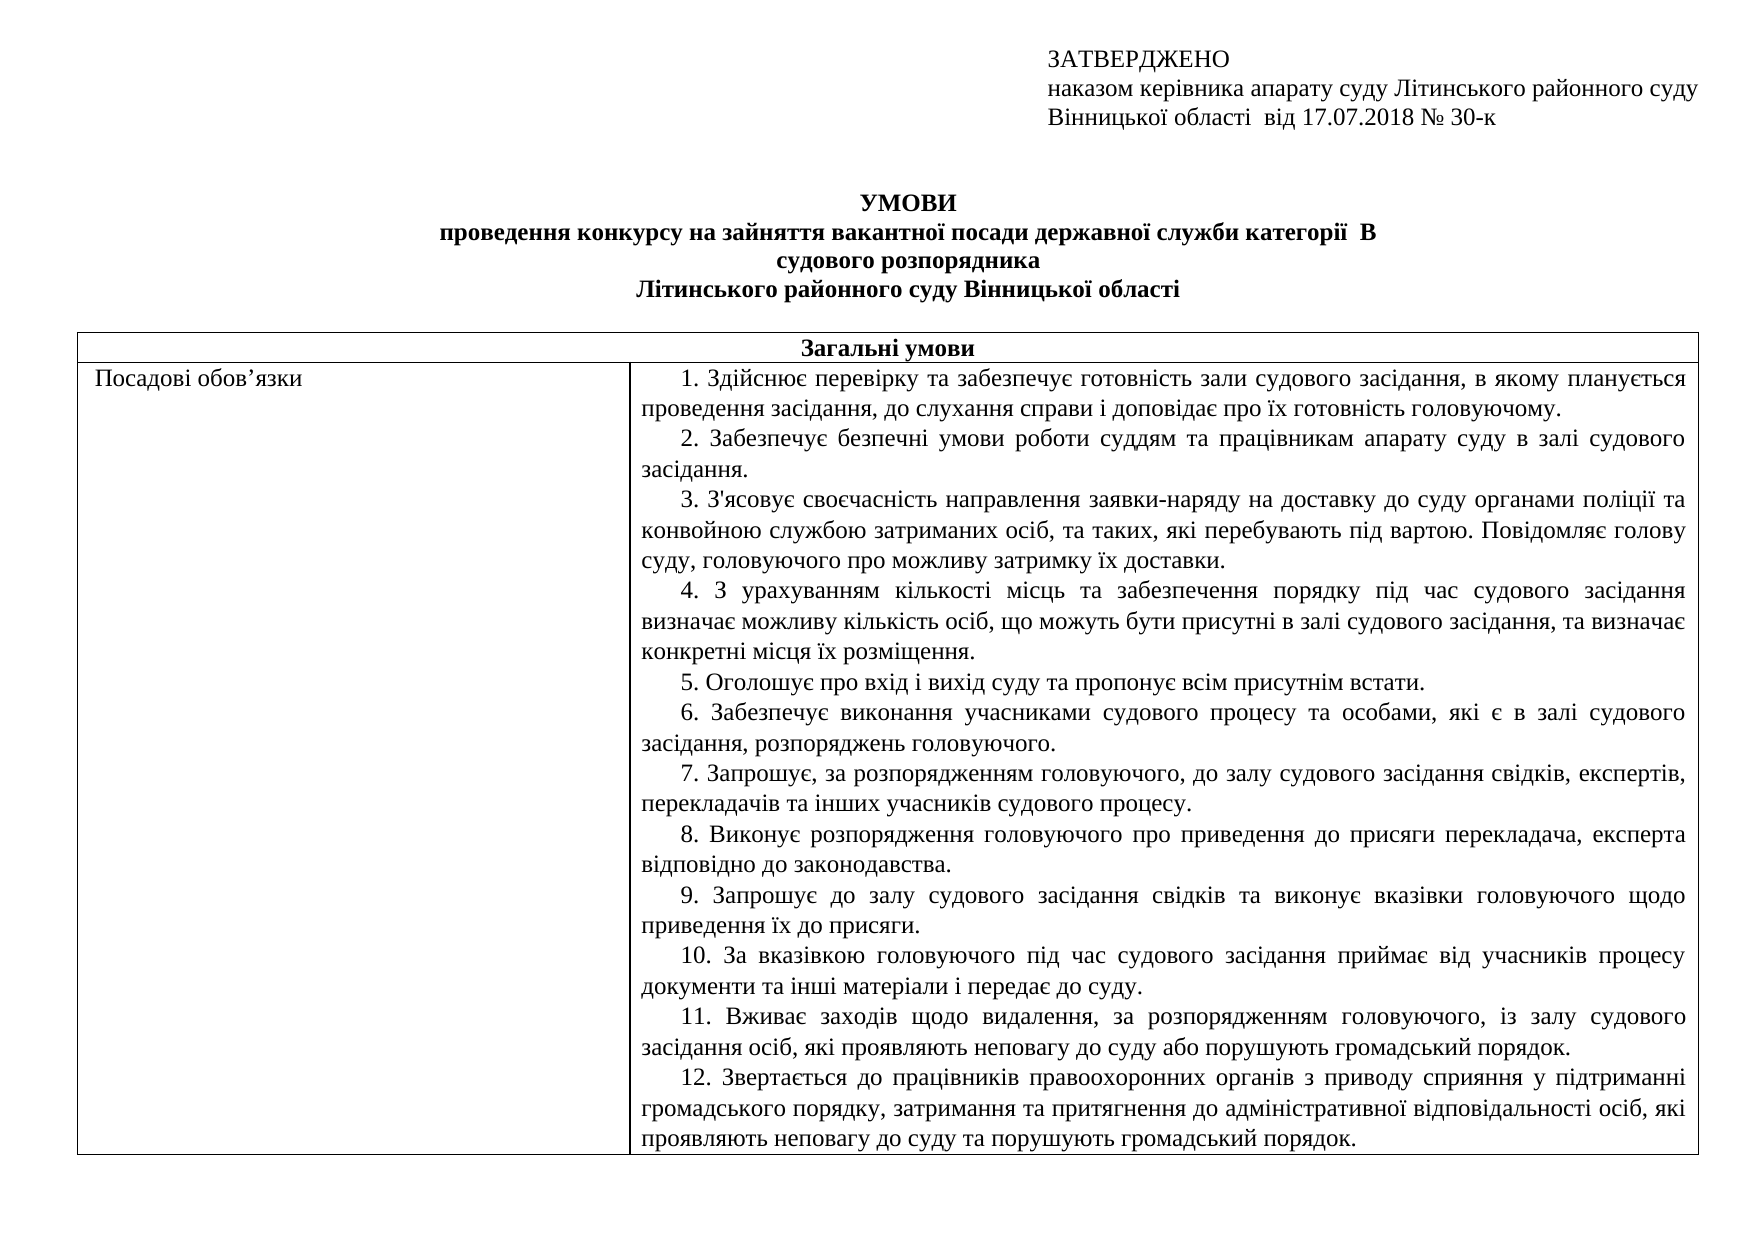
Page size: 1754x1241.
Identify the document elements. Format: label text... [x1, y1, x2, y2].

text Вінницької області від 17.07.2018 № 30-к [974, 102, 1728, 131]
table_header Загальні умови [78, 333, 1698, 362]
text ЗАТВЕРДЖЕНО [973, 44, 1728, 73]
text наказом керівника апарату суду Літинського районного суду [974, 73, 1728, 102]
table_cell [631, 363, 1698, 1153]
text Літинського районного суду Вінницької області [89, 274, 1728, 303]
table_cell Посадові обов’язки [78, 363, 629, 1153]
text УМОВИ [89, 188, 1728, 217]
text проведення конкурсу на зайняття вакантної посади державної служби категорії В [89, 217, 1728, 246]
text судового розпорядника [89, 246, 1728, 274]
